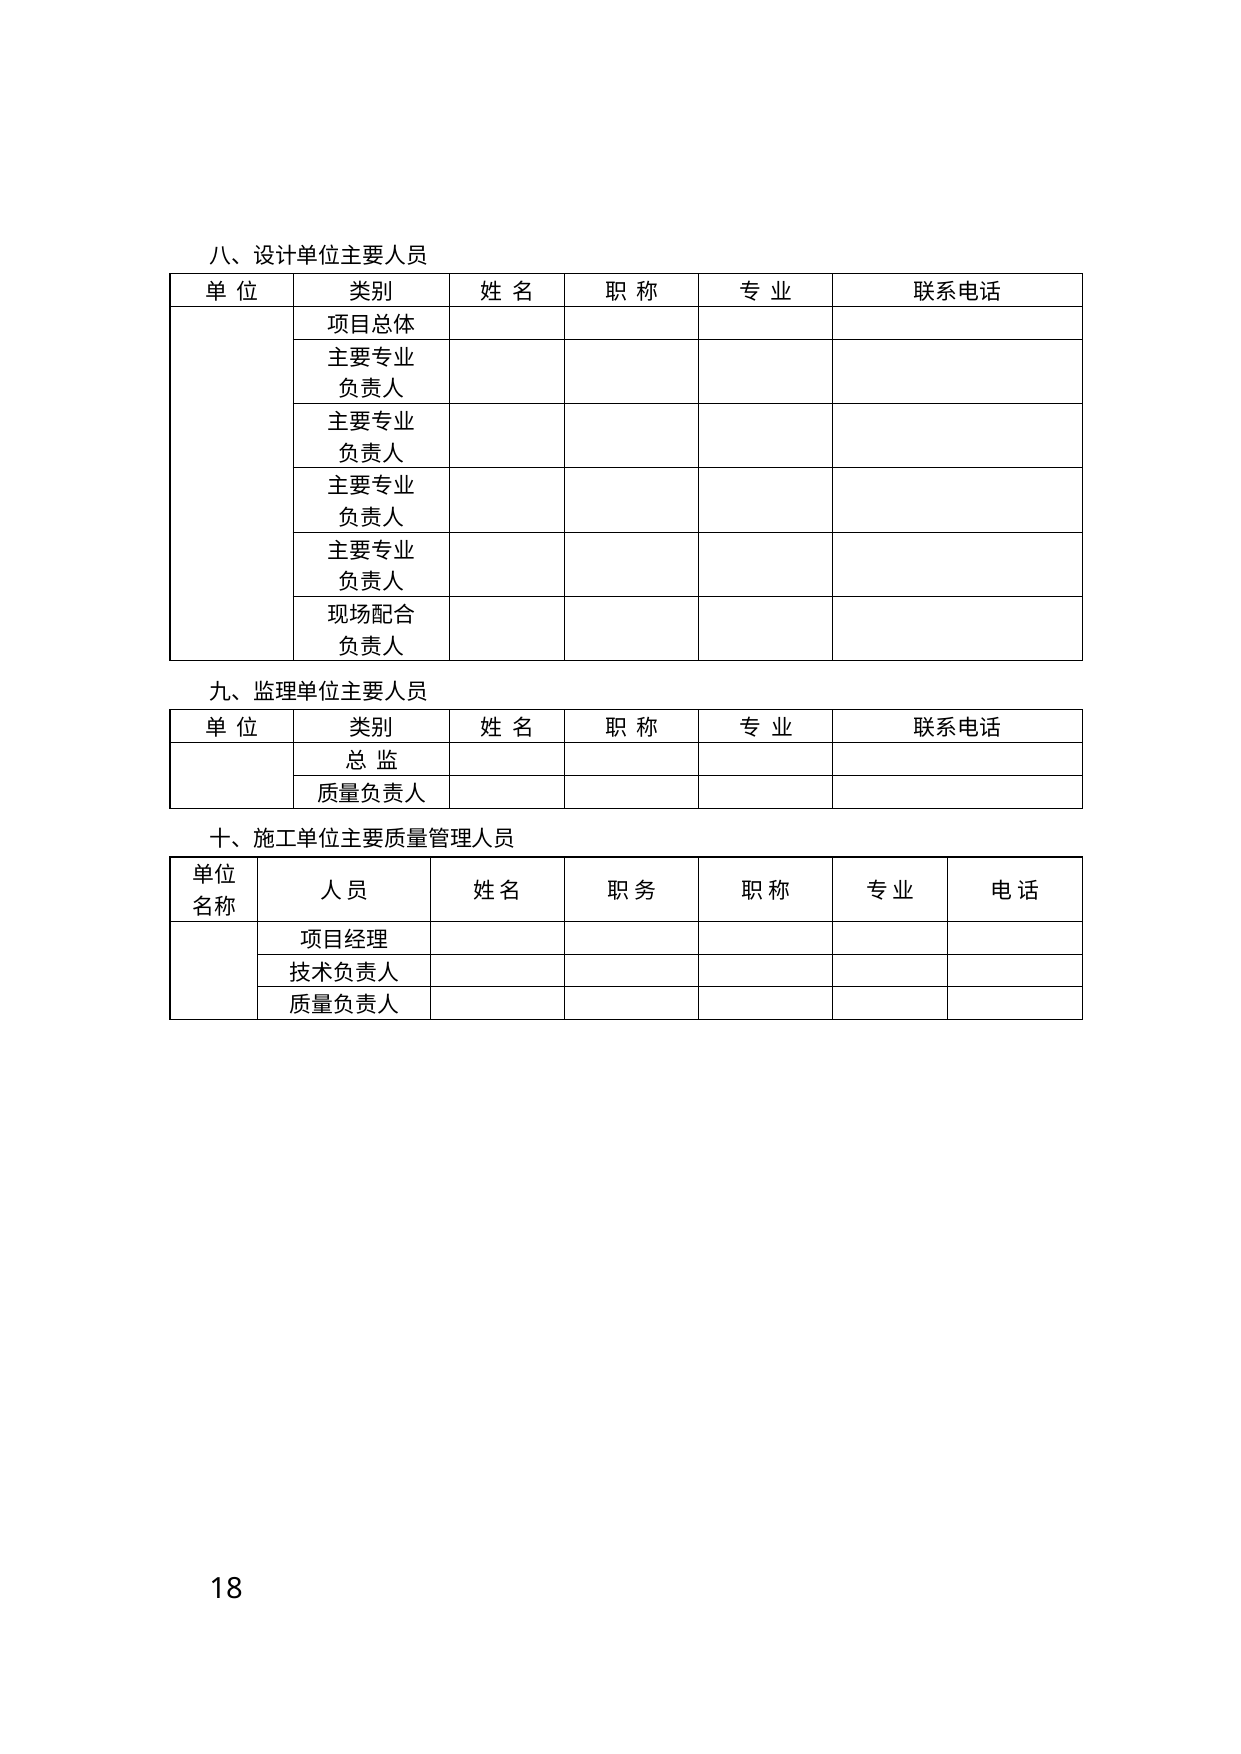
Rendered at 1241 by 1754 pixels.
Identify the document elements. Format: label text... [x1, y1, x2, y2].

table_cell 质量负责人 [294, 776, 449, 807]
table_cell [565, 743, 698, 775]
text 十、施工单位主要质量管理人员 [165, 808, 1087, 856]
table_cell 主要专业 负责人 [294, 533, 449, 596]
table_cell [450, 533, 564, 596]
table_header 职 称 [565, 274, 698, 306]
table_cell 现场配合 负责人 [294, 597, 449, 660]
table_cell [699, 922, 832, 953]
table_cell [450, 468, 564, 532]
table_cell [699, 776, 832, 807]
table_cell 质量负责人 [258, 987, 430, 1019]
table_cell [699, 468, 832, 532]
table_cell [833, 533, 1082, 596]
table_cell [699, 955, 832, 986]
table_cell [565, 987, 698, 1019]
table_cell [699, 597, 832, 660]
table_cell [833, 776, 1082, 807]
table_cell [431, 955, 564, 986]
table_cell 主要专业 负责人 [294, 340, 449, 403]
table_cell [450, 597, 564, 660]
table_header 专 业 [833, 858, 947, 921]
table_cell [699, 743, 832, 775]
table_cell [565, 597, 698, 660]
table_cell [450, 340, 564, 403]
table_cell [450, 307, 564, 338]
table_header 姓 名 [450, 274, 564, 306]
table_header 类别 [294, 274, 449, 306]
table_cell [948, 955, 1082, 986]
table_header 单 位 [171, 710, 293, 742]
table_header 联系电话 [833, 710, 1082, 742]
table_cell [565, 922, 698, 953]
table_cell [833, 597, 1082, 660]
table_cell [450, 743, 564, 775]
table_cell [171, 922, 257, 1019]
table_cell [699, 404, 832, 467]
table_cell [833, 955, 947, 986]
table_header 电 话 [948, 858, 1082, 921]
table_header 专 业 [699, 710, 832, 742]
table_cell [699, 533, 832, 596]
table_cell [171, 307, 293, 660]
table_cell [450, 404, 564, 467]
table_cell [833, 468, 1082, 532]
table_cell 主要专业 负责人 [294, 404, 449, 467]
table_header 姓 名 [431, 858, 564, 921]
table_cell [833, 743, 1082, 775]
table_cell [833, 922, 947, 953]
table_header 人 员 [258, 858, 430, 921]
table_header 职 称 [565, 710, 698, 742]
table_header 类别 [294, 710, 449, 742]
table_cell [833, 307, 1082, 338]
table_cell [565, 533, 698, 596]
table_cell [948, 922, 1082, 953]
table_cell [565, 776, 698, 807]
table_header 单 位 [171, 274, 293, 306]
table_cell [833, 340, 1082, 403]
text 八、设计单位主要人员 [165, 225, 1087, 273]
table_header 专 业 [699, 274, 832, 306]
table_cell [699, 987, 832, 1019]
table_cell [431, 987, 564, 1019]
table_cell 总 监 [294, 743, 449, 775]
table_header 职 称 [699, 858, 832, 921]
table_cell 项目经理 [258, 922, 430, 953]
table_cell [833, 404, 1082, 467]
table_cell [699, 340, 832, 403]
table_cell [450, 776, 564, 807]
table_cell [565, 340, 698, 403]
text 九、监理单位主要人员 [165, 661, 1087, 709]
table_cell [948, 987, 1082, 1019]
table_cell [171, 743, 293, 807]
table_header 姓 名 [450, 710, 564, 742]
table_header 联系电话 [833, 274, 1082, 306]
table_cell [565, 404, 698, 467]
table_cell [565, 468, 698, 532]
table_cell [699, 307, 832, 338]
table_cell [833, 987, 947, 1019]
table_cell [431, 922, 564, 953]
table_cell 主要专业 负责人 [294, 468, 449, 532]
table_header 职 务 [565, 858, 698, 921]
table_header 单位名称 [171, 858, 257, 921]
table_cell [565, 307, 698, 338]
table_cell 技术负责人 [258, 955, 430, 986]
table_cell 项目总体 [294, 307, 449, 338]
table_cell [565, 955, 698, 986]
